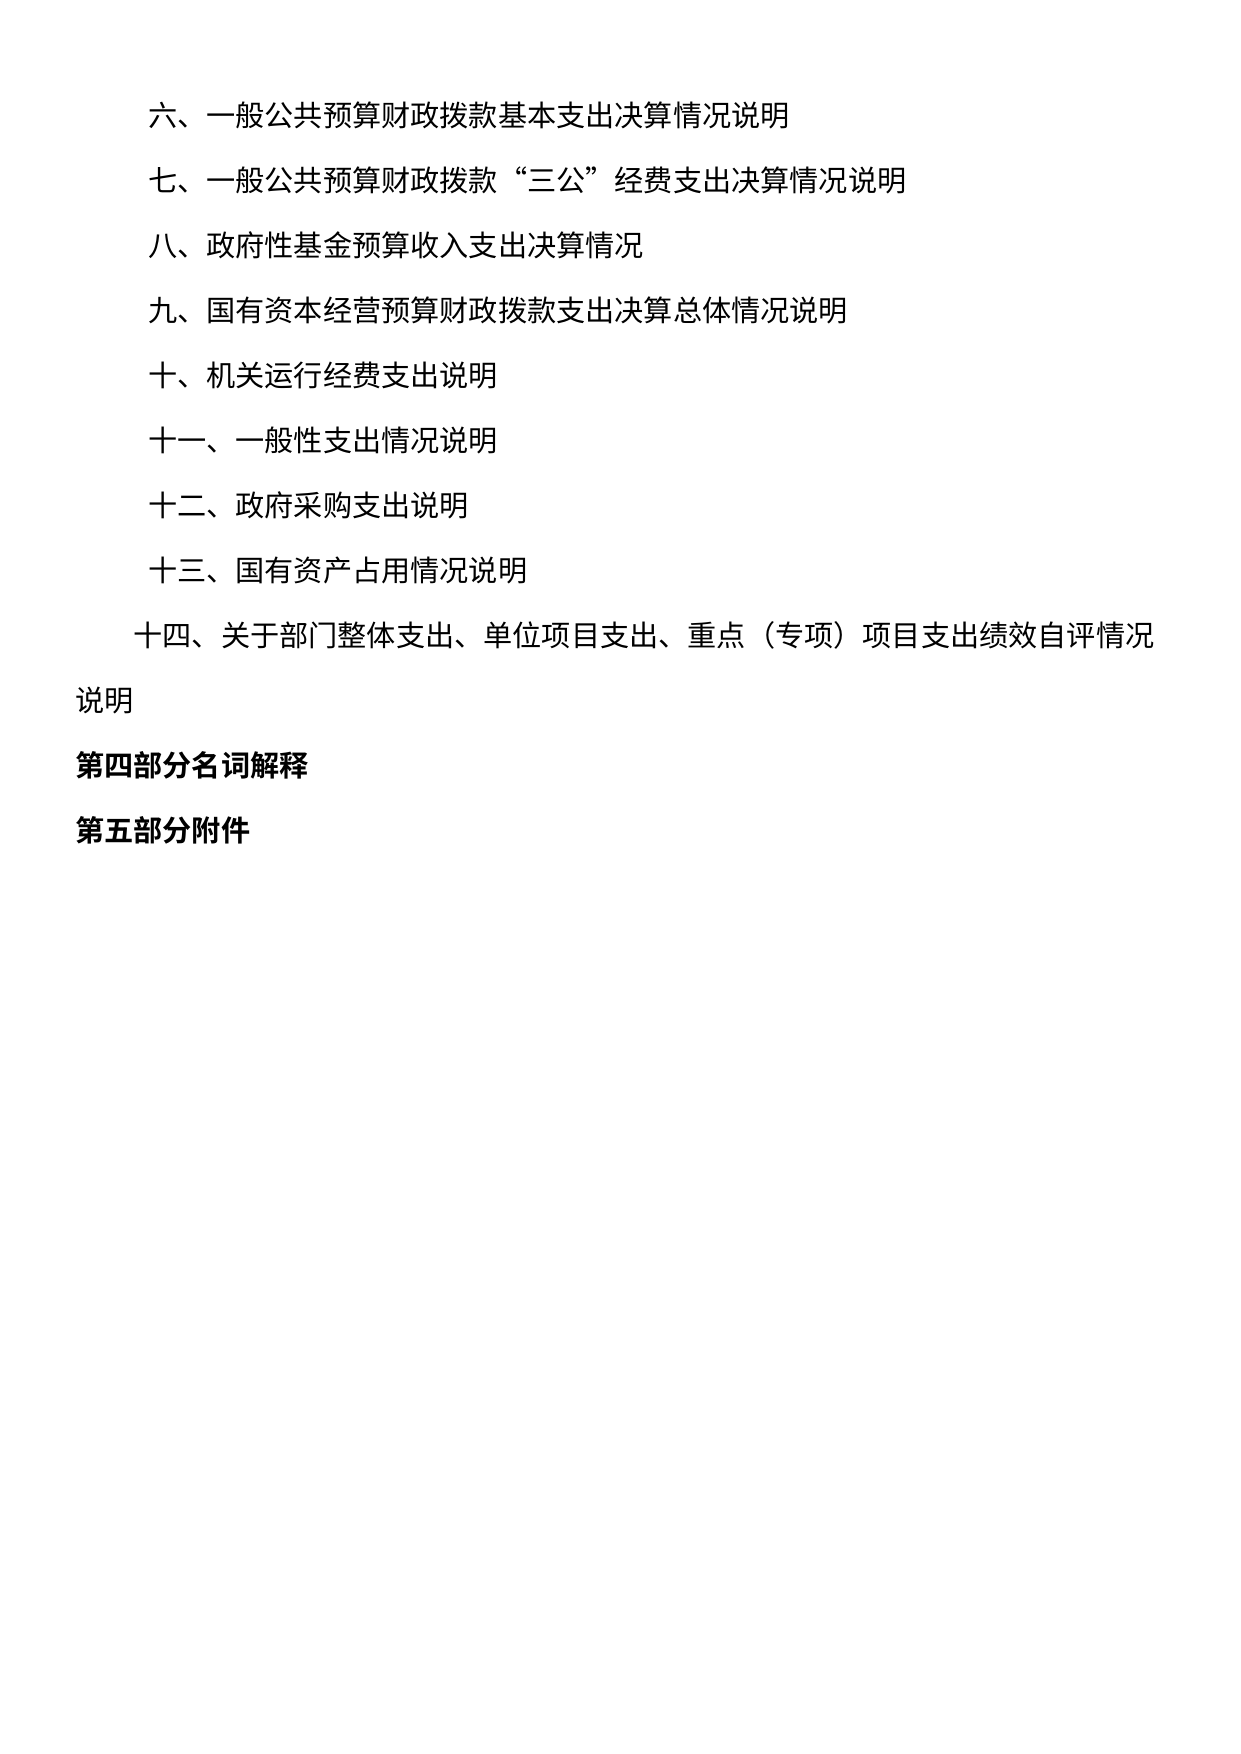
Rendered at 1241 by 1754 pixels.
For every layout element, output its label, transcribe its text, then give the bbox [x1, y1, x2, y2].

text 第四部分名词解释 [75, 731, 1165, 796]
text 十三、国有资产占用情况说明 [75, 536, 1165, 601]
text 八、政府性基金预算收入支出决算情况 [75, 211, 1165, 276]
text 六、一般公共预算财政拨款基本支出决算情况说明 [75, 81, 1165, 146]
text 七、一般公共预算财政拨款“三公”经费支出决算情况说明 [75, 146, 1165, 211]
text 第五部分附件 [75, 796, 1165, 861]
text 十、机关运行经费支出说明 [75, 341, 1165, 406]
text 十二、政府采购支出说明 [75, 471, 1165, 536]
text 十四、关于部门整体支出、单位项目支出、重点（专项）项目支出绩效自评情况说明 [75, 601, 1165, 731]
text 十一、一般性支出情况说明 [75, 406, 1165, 471]
text 九、国有资本经营预算财政拨款支出决算总体情况说明 [75, 276, 1165, 341]
